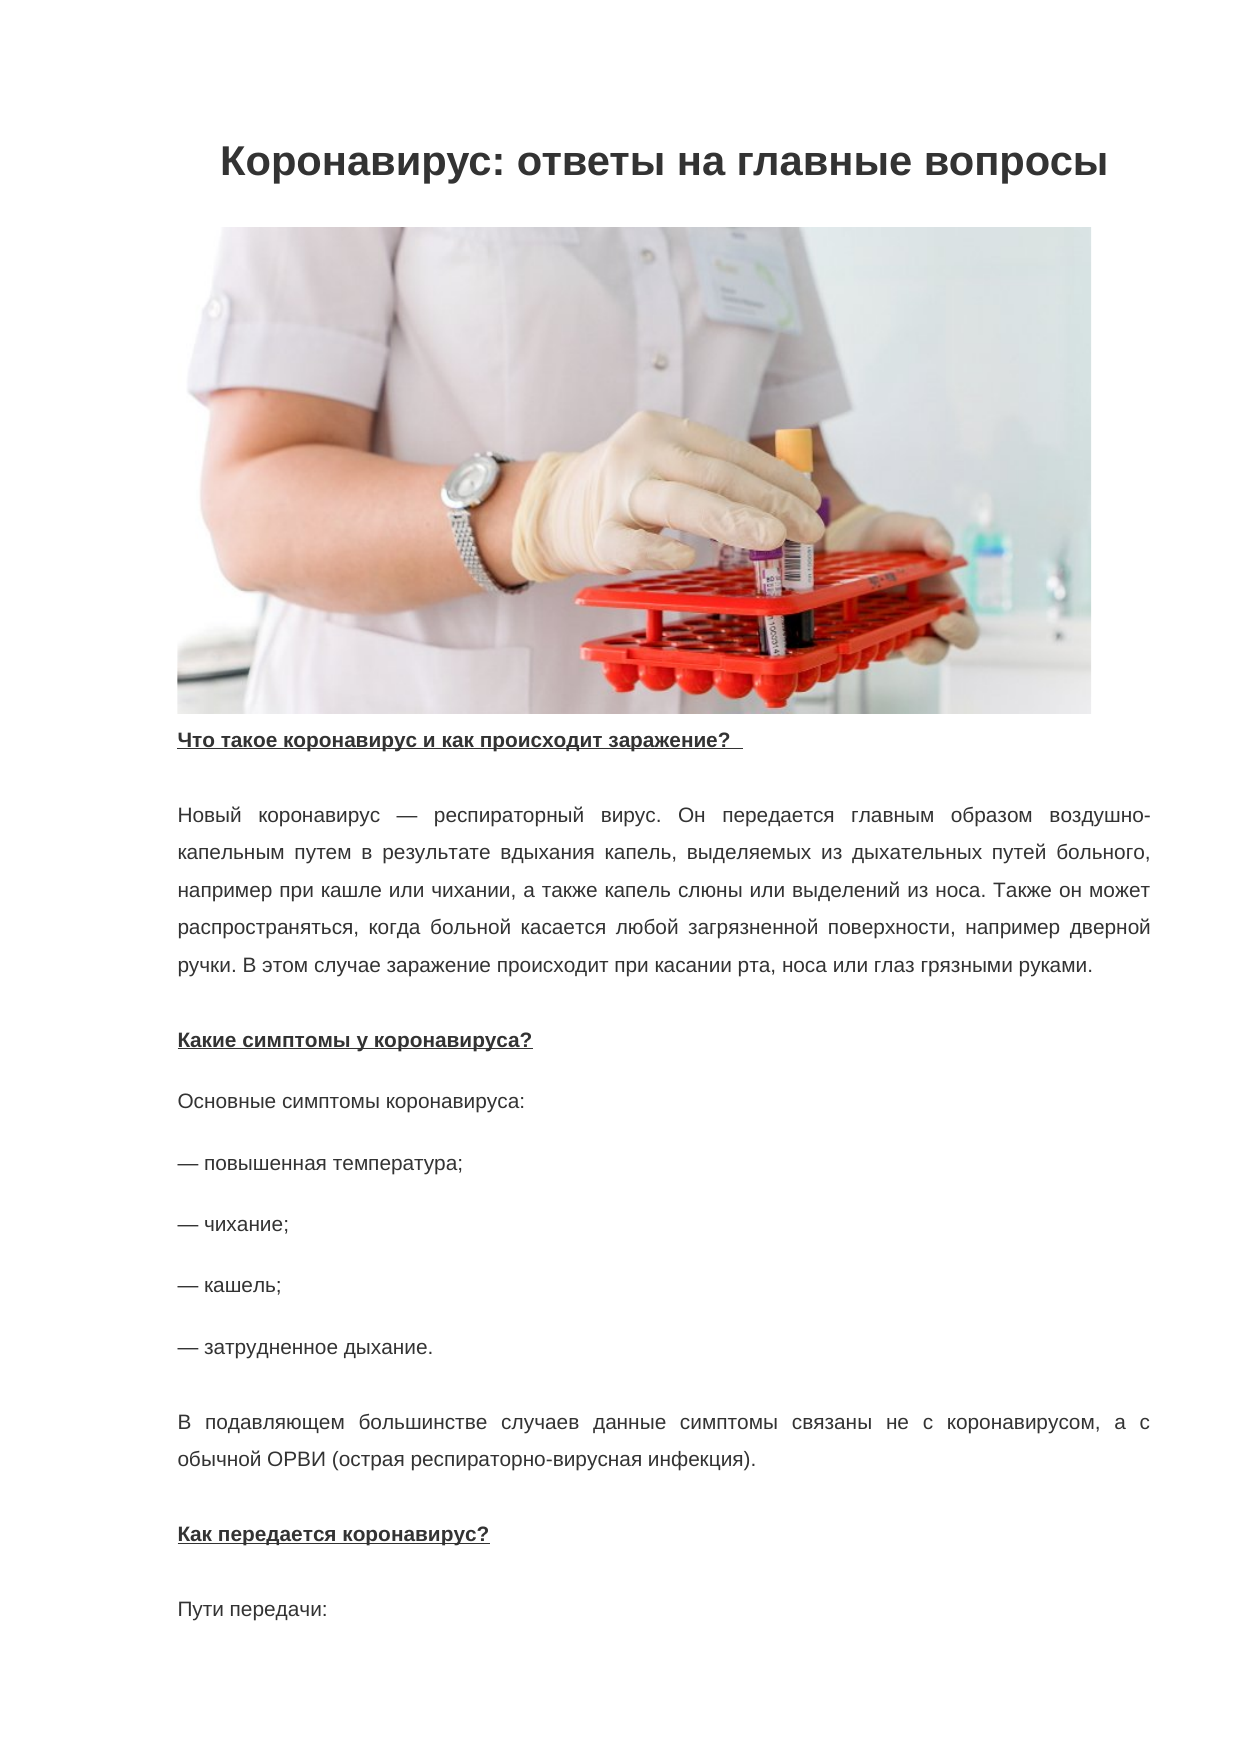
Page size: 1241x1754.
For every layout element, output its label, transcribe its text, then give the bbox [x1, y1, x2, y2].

text — повышенная температура; [177, 1150, 1152, 1174]
text Коронавирус: ответы на главные вопросы [177, 118, 1152, 184]
text Новый коронавирус — респираторный вирус. Он передается главным образом воздушно-капельным путем в результате вдыхания капель, выделяемых из дыхательных путей больного, например при кашле или чихании, а также капель слюны или выделений из носа. Также он может распространяться, когда больной касается любой загрязненной поверхности, например дверной ручки. В этом случае заражение происходит при касании рта, носа или глаз грязными руками. [177, 789, 1152, 976]
text — кашель; [177, 1273, 1152, 1297]
text — чихание; [177, 1212, 1152, 1236]
text Что такое коронавирус и как происходит заражение? [177, 714, 1152, 751]
picture [177, 227, 1092, 714]
text Основные симптомы коронавируса: [177, 1089, 1152, 1113]
text Какие симптомы у коронавируса? [177, 1014, 1152, 1051]
text Как передается коронавирус? [177, 1509, 1152, 1546]
text Пути передачи: [177, 1584, 1152, 1621]
text В подавляющем большинстве случаев данные симптомы связаны не с коронавирусом, а с обычной ОРВИ (острая респираторно-вирусная инфекция). [177, 1396, 1152, 1471]
text — затрудненное дыхание. [177, 1335, 1152, 1359]
